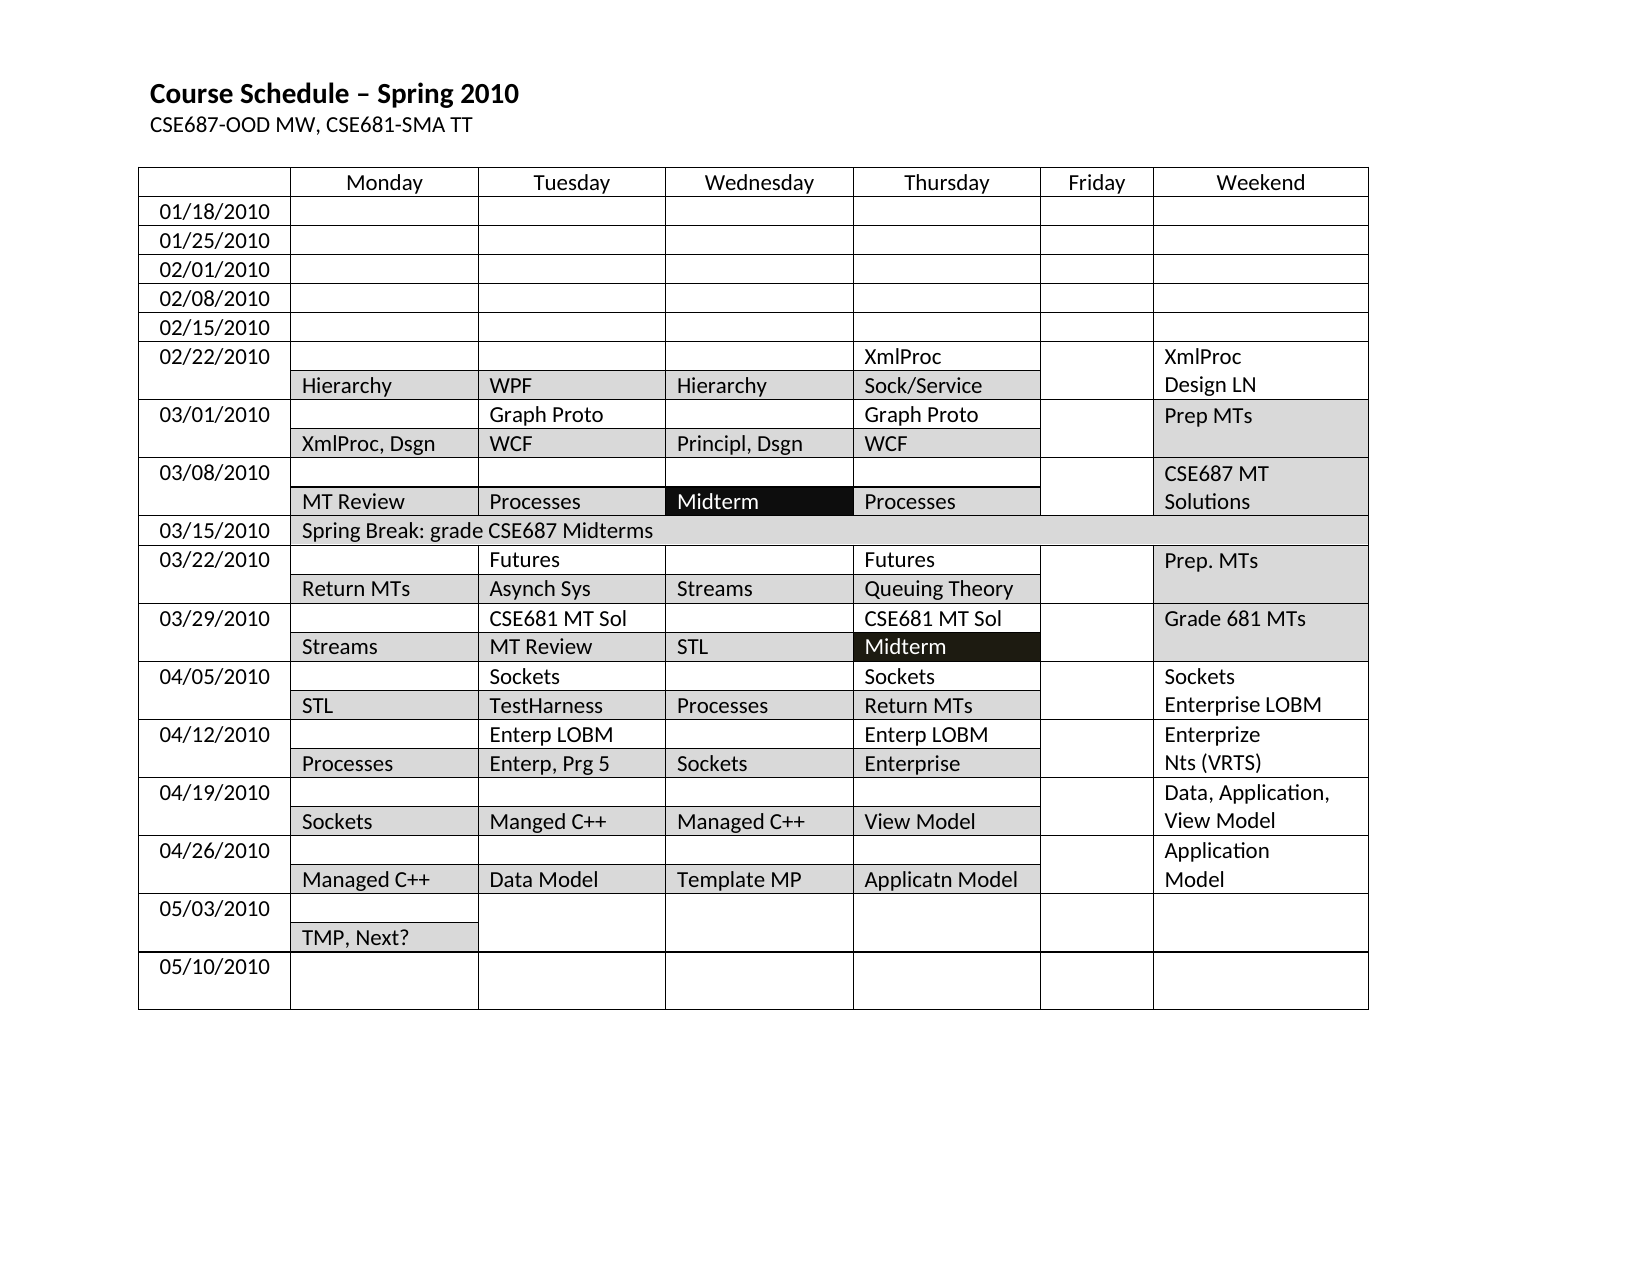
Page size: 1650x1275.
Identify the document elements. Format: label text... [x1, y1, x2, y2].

table_cell Manged C++ [479, 807, 665, 835]
table_cell [291, 458, 478, 486]
table_cell [291, 197, 478, 225]
table_cell STL [291, 691, 478, 719]
table_header Wednesday [666, 168, 853, 196]
table_cell Spring Break: grade CSE687 Midterms [291, 516, 1368, 544]
table_cell [291, 836, 478, 864]
table_cell [666, 458, 853, 486]
table_cell Enterp, Prg 5 [479, 749, 665, 777]
table_cell [1154, 226, 1368, 254]
table_cell [666, 604, 853, 632]
table_cell XmlProc, Dsgn [291, 429, 478, 457]
table_cell [479, 953, 665, 1008]
table_cell Streams [291, 633, 478, 661]
table_cell [479, 284, 665, 312]
table_cell Sock/Service [854, 371, 1040, 399]
table_cell [854, 894, 1040, 951]
table_cell [1154, 284, 1368, 312]
table_cell Template MP [666, 865, 853, 893]
table_cell Sockets Enterprise LOBM [1154, 662, 1368, 719]
table_cell 04/26/2010 [139, 836, 290, 893]
table_cell [479, 836, 665, 864]
table_cell View Model [854, 807, 1040, 835]
table_cell [479, 778, 665, 806]
table_cell [666, 836, 853, 864]
table_cell Return MTs [854, 691, 1040, 719]
table_cell [291, 720, 478, 748]
table_cell [291, 313, 478, 341]
table_cell Applicatn Model [854, 865, 1040, 893]
table_cell Futures [854, 546, 1040, 573]
table_cell [479, 226, 665, 254]
table_cell Queuing Theory [854, 575, 1040, 603]
table_cell Grade 681 MTs [1154, 604, 1368, 661]
table_cell TestHarness [479, 691, 665, 719]
table_cell [291, 255, 478, 283]
table_header [139, 168, 290, 196]
table_cell 03/22/2010 [139, 546, 290, 603]
table_cell [666, 720, 853, 748]
table_cell [1041, 953, 1153, 1008]
table_cell [1154, 313, 1368, 341]
table_cell [854, 313, 1040, 341]
table_cell [1154, 197, 1368, 225]
table_cell 03/08/2010 [139, 458, 290, 515]
table_cell Hierarchy [291, 371, 478, 399]
table_cell Sockets [479, 662, 665, 690]
table_cell Enterprize Nts (VRTS) [1154, 720, 1368, 777]
table_cell [666, 953, 853, 1008]
table_cell [1041, 836, 1153, 893]
table_cell Managed C++ [666, 807, 853, 835]
table_cell [291, 342, 478, 370]
table_cell [291, 894, 478, 922]
table_cell [479, 894, 665, 951]
table_cell [479, 342, 665, 370]
table_cell Graph Proto [854, 400, 1040, 428]
table_cell [291, 546, 478, 573]
table_cell Return MTs [291, 575, 478, 603]
table_cell STL [666, 633, 853, 661]
table_cell [1154, 255, 1368, 283]
table_cell [479, 313, 665, 341]
table_cell Enterprise [854, 749, 1040, 777]
table_cell [666, 894, 853, 951]
table_cell Sockets [854, 662, 1040, 690]
table_cell CSE687 MT Solutions [1154, 458, 1368, 515]
table_cell Principl, Dsgn [666, 429, 853, 457]
table_cell Midterm [854, 633, 1040, 661]
table_cell Sockets [666, 749, 853, 777]
table_cell 04/05/2010 [139, 662, 290, 719]
table_header Friday [1041, 168, 1153, 196]
table_cell [666, 400, 853, 428]
table_cell Enterp LOBM [479, 720, 665, 748]
table_cell [291, 226, 478, 254]
table_cell [1041, 894, 1153, 951]
table_cell Processes [291, 749, 478, 777]
table_cell [854, 953, 1040, 1008]
table_cell WCF [479, 429, 665, 457]
table_cell [666, 255, 853, 283]
table_cell Processes [666, 691, 853, 719]
table_cell Sockets [291, 807, 478, 835]
table_cell [666, 546, 853, 573]
table_cell 02/22/2010 [139, 342, 290, 399]
table_cell [854, 836, 1040, 864]
table_cell [1041, 284, 1153, 312]
table_cell [479, 197, 665, 225]
table_cell Data, Application, View Model [1154, 778, 1368, 835]
table_cell [1154, 894, 1368, 951]
table_cell Processes [854, 488, 1040, 515]
table_cell Prep MTs [1154, 400, 1368, 457]
table_cell [1041, 546, 1153, 603]
table_cell [479, 458, 665, 486]
table_cell [854, 255, 1040, 283]
table_cell WPF [479, 371, 665, 399]
table_cell [854, 284, 1040, 312]
table_cell MT Review [291, 488, 478, 515]
table_cell CSE681 MT Sol [479, 604, 665, 632]
table_cell XmlProc Design LN [1154, 342, 1368, 399]
table_cell [291, 778, 478, 806]
table_cell [854, 197, 1040, 225]
table_cell 01/18/2010 [139, 197, 290, 225]
table_cell [1041, 197, 1153, 225]
table_cell 02/01/2010 [139, 255, 290, 283]
table_cell Futures [479, 546, 665, 573]
table_header Monday [291, 168, 478, 196]
table_cell Data Model [479, 865, 665, 893]
table_cell [291, 284, 478, 312]
table_cell WCF [854, 429, 1040, 457]
table_cell [1041, 400, 1153, 457]
table_cell [854, 458, 1040, 486]
table_cell [854, 226, 1040, 254]
table_cell [666, 226, 853, 254]
table_cell [291, 953, 478, 1008]
table_cell 05/03/2010 [139, 894, 290, 951]
table_cell 03/15/2010 [139, 516, 290, 544]
table_cell [666, 197, 853, 225]
table_cell Application Model [1154, 836, 1368, 893]
table_cell [1041, 604, 1153, 661]
table_cell [666, 342, 853, 370]
table_cell 03/01/2010 [139, 400, 290, 457]
table_cell Prep. MTs [1154, 546, 1368, 603]
table_cell CSE681 MT Sol [854, 604, 1040, 632]
table_cell [1041, 342, 1153, 399]
table_cell 04/12/2010 [139, 720, 290, 777]
table_cell [1041, 720, 1153, 777]
table_cell Streams [666, 575, 853, 603]
table_cell [666, 284, 853, 312]
table_cell [1041, 255, 1153, 283]
table_cell [666, 778, 853, 806]
table_cell Hierarchy [666, 371, 853, 399]
table_cell XmlProc [854, 342, 1040, 370]
table_cell [1041, 313, 1153, 341]
table_cell [1041, 662, 1153, 719]
table_header Tuesday [479, 168, 665, 196]
table_cell MT Review [479, 633, 665, 661]
table_cell Processes [479, 488, 665, 515]
table_cell Graph Proto [479, 400, 665, 428]
table_cell [854, 778, 1040, 806]
table_cell TMP, Next? [291, 923, 478, 951]
table_cell [291, 400, 478, 428]
table_cell 02/08/2010 [139, 284, 290, 312]
table_cell [1041, 778, 1153, 835]
table_cell 01/25/2010 [139, 226, 290, 254]
table_cell Enterp LOBM [854, 720, 1040, 748]
table_cell 03/29/2010 [139, 604, 290, 661]
table_header Thursday [854, 168, 1040, 196]
table_cell Asynch Sys [479, 575, 665, 603]
table_cell [291, 604, 478, 632]
table_header Weekend [1154, 168, 1368, 196]
table_cell [1041, 458, 1153, 515]
table_cell [666, 313, 853, 341]
table_cell 02/15/2010 [139, 313, 290, 341]
table_cell [291, 662, 478, 690]
table_cell [1041, 226, 1153, 254]
table_cell Managed C++ [291, 865, 478, 893]
table_cell 05/10/2010 [139, 953, 290, 1008]
table_cell [666, 662, 853, 690]
table_cell [1154, 953, 1368, 1008]
table_cell 04/19/2010 [139, 778, 290, 835]
table_cell Midterm [666, 488, 853, 515]
table_cell [479, 255, 665, 283]
